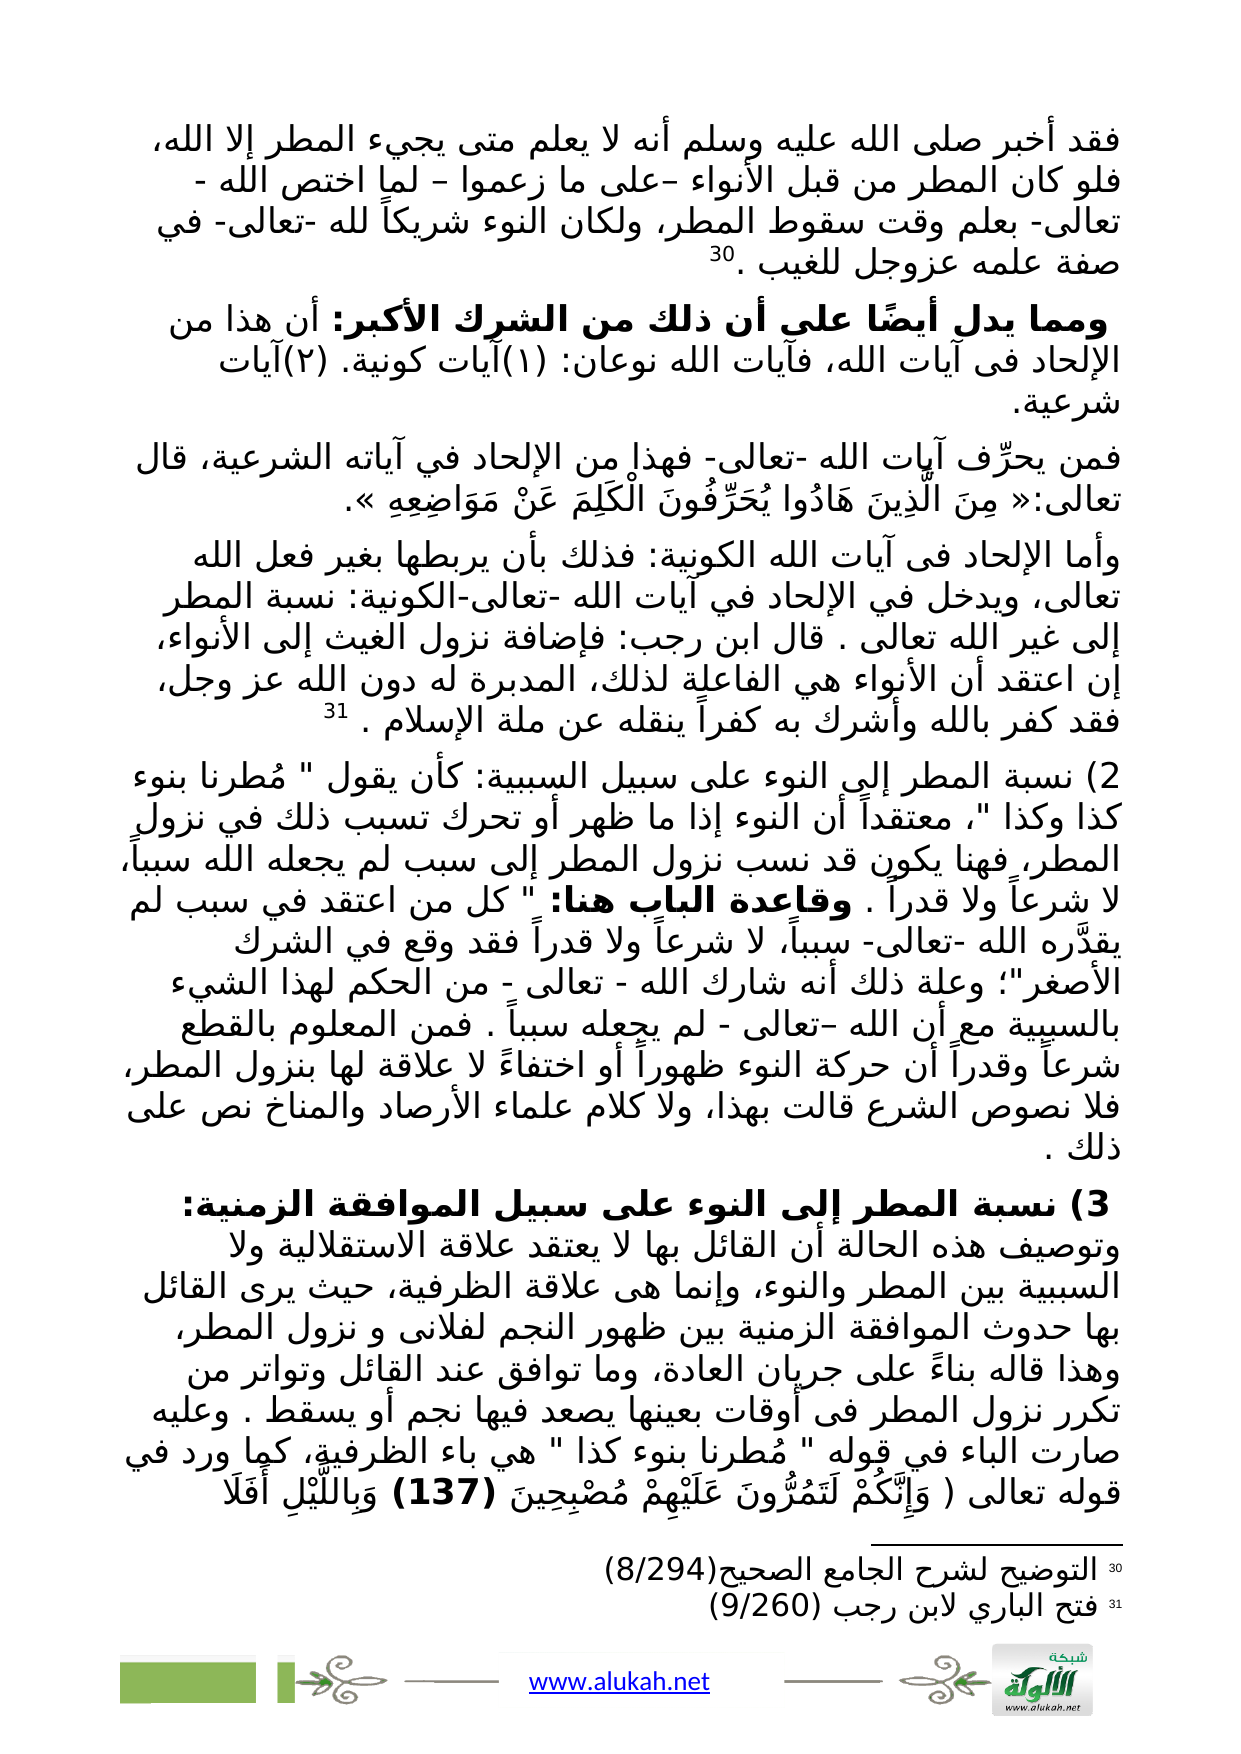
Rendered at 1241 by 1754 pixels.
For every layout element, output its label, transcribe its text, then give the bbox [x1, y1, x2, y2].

text فقد أخبر صلى الله عليه وسلم أنه لا يعلم متى يجيء المطر إلا الله، فلو كان المطر من قبل الأنواء –على ما زعموا – لما اختص الله -تعالى- بعلم وقت سقوط المطر، ولكان النوء شريكاً لله -تعالى- في صفة علمه عزوجل للغيب . [118, 118, 1122, 283]
text 2) نسبة المطر إلى النوء على سبيل السببية: كأن يقول " مُطرنا بنوء كذا وكذا "، معتقداً أن النوء إذا ما ظهر أو تحرك تسبب ذلك في نزول المطر، فهنا يكون قد نسب نزول المطر إلى سبب لم يجعله الله سبباً، لا شرعاً ولا قدراً . وقاعدة الباب هنا: " كل من اعتقد في سبب لم يقدَّره الله -تعالى- سبباً، لا شرعاً ولا قدراً فقد وقع في الشرك الأصغر"؛ وعلة ذلك أنه شارك الله - تعالى - من الحكم لهذا الشيء بالسببية مع أن الله –تعالى - لم يجعله سبباً . فمن المعلوم بالقطع شرعاً وقدراً أن حركة النوء ظهوراً أو اختفاءً لا علاقة لها بنزول المطر، فلا نصوص الشرع قالت بهذا، ولا كلام علماء الأرصاد والمناخ نص على ذلك . [118, 756, 1122, 1168]
text ومما يدل أيضًا على أن ذلك من الشرك الأكبر: أن هذا من الإلحاد فى آيات الله، فآيات الله نوعان: (١)آيات كونية. (٢)آيات شرعية. [118, 298, 1122, 422]
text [118, 1183, 1122, 1513]
text وأما الإلحاد فى آيات الله الكونية: فذلك بأن يربطها بغير فعل الله تعالى، ويدخل في الإلحاد في آيات الله -تعالى-الكونية: نسبة المطر إلى غير الله تعالى . قال ابن رجب: فإضافة نزول الغيث إلى الأنواء، إن اعتقد أن الأنواء هي الفاعلة لذلك، المدبرة له دون الله عز وجل، فقد كفر بالله وأشرك به كفراً ينقله عن ملة الإسلام . [118, 534, 1122, 741]
picture [118, 1641, 1094, 1723]
text فمن يحرِّف آيات الله -تعالى- فهذا من الإلحاد في آياته الشرعية، قال تعالى:« مِنَ الَّذِينَ هَادُوا يُحَرِّفُونَ الْكَلِمَ عَنْ مَوَاضِعِهِ ». [118, 437, 1122, 519]
